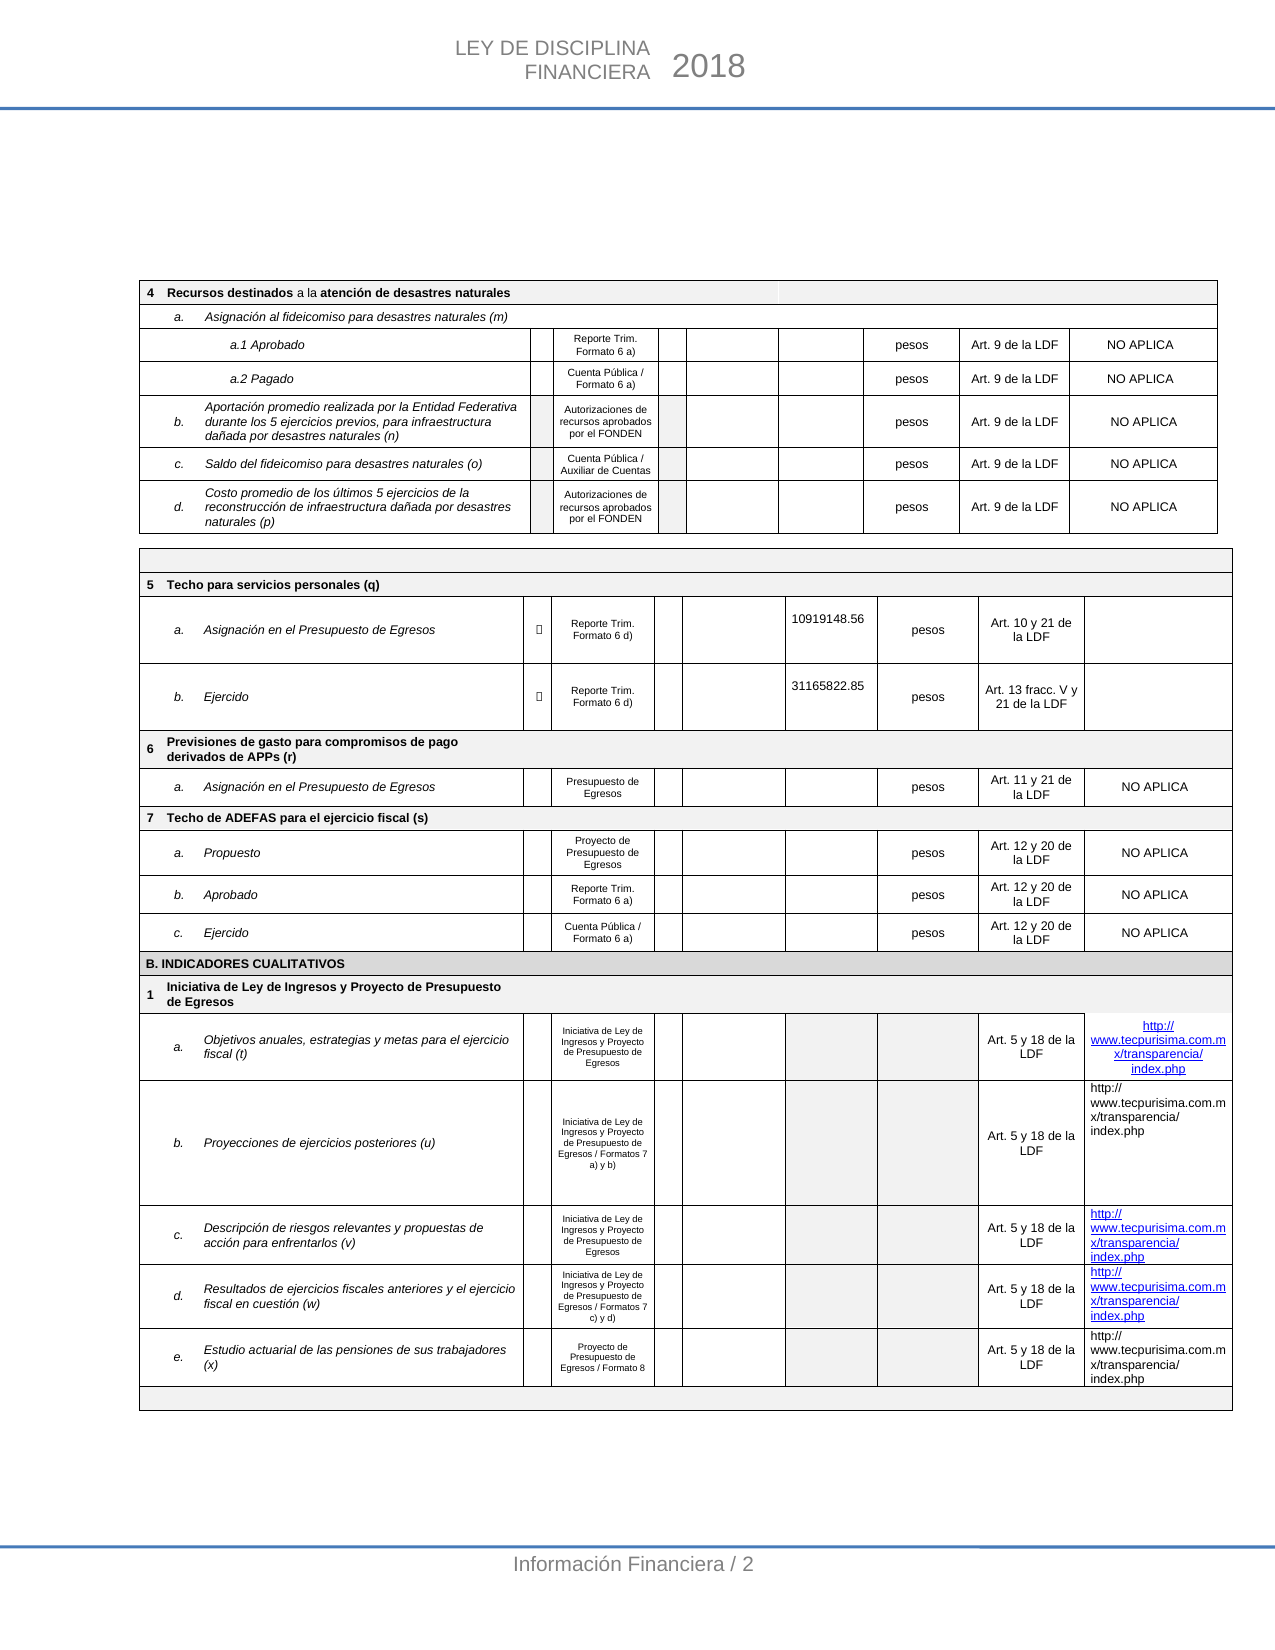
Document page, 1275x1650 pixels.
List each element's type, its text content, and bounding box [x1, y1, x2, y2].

table_cell Ejercido [198, 914, 523, 951]
table_cell Techo de ADEFAS para el ejercicio fiscal (s) [161, 807, 524, 829]
table_cell [978, 952, 1084, 975]
table_cell [687, 481, 778, 533]
table_cell 31165822.85 [786, 664, 877, 729]
table_cell [1084, 952, 1232, 975]
table_cell a. [161, 597, 197, 663]
table_cell [524, 1081, 551, 1205]
table_cell Cuenta Pública / Auxiliar de Cuentas [554, 448, 658, 480]
table_header [654, 549, 682, 572]
table_cell pesos [878, 769, 978, 806]
table_cell [779, 396, 863, 447]
table_cell [878, 1014, 978, 1080]
table_cell [683, 597, 785, 663]
table_header [682, 549, 785, 572]
table_cell Presupuesto de Egresos [552, 769, 654, 806]
table_header [978, 549, 1084, 572]
table_cell [551, 573, 654, 596]
table_cell Art. 9 de la LDF [960, 396, 1069, 447]
table_cell [524, 1329, 551, 1386]
table_cell [655, 914, 682, 951]
table_cell [655, 1329, 682, 1386]
table_cell [161, 329, 199, 361]
table_cell [140, 1014, 161, 1080]
table_cell [654, 976, 682, 1013]
table_cell Proyecciones de ejercicios posteriores (u) [198, 1081, 523, 1205]
table_cell Aprobado [198, 876, 523, 913]
table_cell [654, 807, 682, 829]
table_cell [878, 1081, 978, 1205]
table_cell [531, 329, 553, 361]
table_cell [553, 305, 658, 328]
table_cell NO APLICA [1070, 329, 1217, 361]
table_cell [655, 597, 682, 663]
table_cell [683, 664, 785, 729]
table_cell [1084, 807, 1232, 829]
table_header [686, 281, 778, 304]
table_cell [878, 1329, 978, 1386]
table_cell pesos [864, 362, 959, 394]
table_cell [655, 769, 682, 806]
table_header [1070, 281, 1217, 304]
table_cell Art. 5 y 18 de la LDF [979, 1329, 1084, 1386]
table_header [864, 281, 960, 304]
table_header 4 [140, 281, 161, 304]
table_cell [659, 448, 686, 480]
table_cell [785, 1387, 878, 1410]
table_cell Saldo del fideicomiso para desastres naturales (o) [199, 448, 530, 480]
table_cell [524, 807, 551, 829]
table_cell [686, 305, 778, 328]
table_cell pesos [878, 914, 978, 951]
table_cell [654, 573, 682, 596]
table_cell [140, 329, 161, 361]
table_cell NO APLICA [1070, 362, 1217, 394]
table_cell [683, 831, 785, 875]
table_cell [878, 731, 978, 768]
table_header [785, 549, 878, 572]
table_cell [682, 573, 785, 596]
table_cell [786, 831, 877, 875]
table_cell Iniciativa de Ley de Ingresos y Proyecto de Presupuesto de Egresos / Formatos 7 c) y d) [552, 1265, 654, 1327]
table_header [524, 549, 551, 572]
table_cell [682, 1387, 785, 1410]
table_cell [682, 976, 785, 1013]
table_cell [140, 831, 161, 875]
table_cell Reporte Trim. Formato 6 a) [552, 876, 654, 913]
table_cell [531, 481, 553, 533]
table_cell [654, 731, 682, 768]
table_cell [878, 976, 978, 1013]
table_cell Reporte Trim. Formato 6 a) [554, 329, 658, 361]
table_cell [659, 396, 686, 447]
table_cell 1 [140, 976, 161, 1013]
table_cell b. [161, 396, 199, 447]
table_cell [1084, 976, 1232, 1013]
table_cell [1085, 597, 1232, 663]
table_cell [140, 1081, 161, 1205]
table_header [553, 281, 658, 304]
table_cell [140, 362, 161, 394]
table_cell NO APLICA [1085, 831, 1232, 875]
table_cell [960, 305, 1070, 328]
table_cell [551, 1387, 654, 1410]
table_cell  [524, 597, 551, 663]
table_cell [659, 362, 686, 394]
table_cell [683, 769, 785, 806]
table_cell  [524, 664, 551, 729]
table_cell [779, 362, 863, 394]
table_cell Art. 9 de la LDF [960, 481, 1069, 533]
table_cell Autorizaciones de recursos aprobados por el FONDEN [554, 481, 658, 533]
table_cell [140, 769, 161, 806]
table_cell c. [161, 448, 199, 480]
table_cell Resultados de ejercicios fiscales anteriores y el ejercicio fiscal en cuestión (w) [198, 1265, 523, 1327]
table_cell [785, 807, 878, 829]
table_cell [530, 305, 553, 328]
table_cell Art. 5 y 18 de la LDF [979, 1265, 1084, 1327]
table_cell [655, 664, 682, 729]
table_header [140, 549, 161, 572]
table_cell pesos [878, 831, 978, 875]
table_cell Iniciativa de Ley de Ingresos y Proyecto de Presupuesto de Egresos / Formatos 7 a) y b) [552, 1081, 654, 1205]
table_cell [140, 481, 161, 533]
table_cell [978, 731, 1084, 768]
table_cell [978, 807, 1084, 829]
table_cell [786, 1329, 877, 1386]
table_cell e. [161, 1329, 197, 1386]
table_cell Art. 12 y 20 de la LDF [979, 914, 1084, 951]
table_cell Art. 11 y 21 de la LDF [979, 769, 1084, 806]
table_cell Descripción de riesgos relevantes y propuestas de acción para enfrentarlos (v) [198, 1206, 523, 1264]
table_cell [687, 396, 778, 447]
table_cell [524, 831, 551, 875]
table_cell [524, 1206, 551, 1264]
table_cell [786, 1265, 877, 1327]
table_cell [682, 731, 785, 768]
table_cell [140, 1265, 161, 1327]
table_cell [786, 1206, 877, 1264]
table_cell [140, 1329, 161, 1386]
table_cell [779, 305, 864, 328]
table_cell [786, 914, 877, 951]
table_cell 10919148.56 [786, 597, 877, 663]
table_cell [140, 597, 161, 663]
table_cell Art. 9 de la LDF [960, 362, 1069, 394]
table_cell [524, 731, 551, 768]
table_cell Iniciativa de Ley de Ingresos y Proyecto de Presupuesto de Egresos [552, 1206, 654, 1264]
table_cell http://www.tecpurisima.com.mx/transparencia/index.php [1085, 1013, 1232, 1080]
table_cell Art. 5 y 18 de la LDF [979, 1014, 1084, 1080]
table_cell [683, 1081, 785, 1205]
table_cell Objetivos anuales, estrategias y metas para el ejercicio fiscal (t) [198, 1014, 523, 1080]
table_cell Techo para servicios personales (q) [161, 573, 524, 596]
table_cell NO APLICA [1070, 396, 1217, 447]
table_cell Reporte Trim. Formato 6 d) [552, 597, 654, 663]
table_cell [655, 831, 682, 875]
table_cell [1084, 731, 1232, 768]
table_cell [140, 396, 161, 447]
table_cell Cuenta Pública / Formato 6 a) [552, 914, 654, 951]
table_cell a. [161, 831, 197, 875]
table_cell [878, 1387, 978, 1410]
table_cell 6 [140, 731, 161, 768]
table_cell [779, 481, 863, 533]
table_cell pesos [864, 448, 959, 480]
table_cell [658, 305, 686, 328]
table_cell [786, 876, 877, 913]
table_cell http://www.tecpurisima.com.mx/transparencia/index.php [1085, 1265, 1232, 1327]
table_cell pesos [878, 597, 978, 663]
table_cell [1084, 573, 1232, 596]
table_cell Previsiones de gasto para compromisos de pago derivados de APPs (r) [161, 731, 524, 768]
table_cell [524, 1265, 551, 1327]
table_cell pesos [878, 876, 978, 913]
table_cell [655, 1265, 682, 1327]
table_cell Proyecto de Presupuesto de Egresos [552, 831, 654, 875]
table_cell a. [161, 305, 199, 328]
table_cell [140, 876, 161, 913]
table_cell a. [161, 769, 197, 806]
table_cell b. [161, 876, 197, 913]
table_cell [551, 731, 654, 768]
table_header [878, 549, 978, 572]
table_cell [551, 976, 654, 1013]
table_cell [551, 807, 654, 829]
table_cell Art. 13 fracc. V y 21 de la LDF [979, 664, 1084, 729]
table_cell [524, 876, 551, 913]
table_cell [978, 1387, 1084, 1410]
table_cell [655, 1206, 682, 1264]
table_cell [683, 1329, 785, 1386]
table_cell [161, 1387, 524, 1410]
table_cell a.1 Aprobado [199, 329, 530, 361]
table_cell Ejercido [198, 664, 523, 729]
table_cell [524, 1387, 551, 1410]
table_cell [659, 329, 686, 361]
table_cell [161, 362, 199, 394]
table_cell d. [161, 481, 199, 533]
table_cell [785, 952, 878, 975]
table_cell Propuesto [198, 831, 523, 875]
table_cell [524, 976, 551, 1013]
table_cell Art. 9 de la LDF [960, 448, 1069, 480]
table_cell Art. 12 y 20 de la LDF [979, 876, 1084, 913]
table_cell Art. 10 y 21 de la LDF [979, 597, 1084, 663]
table_cell [786, 769, 877, 806]
table_cell [878, 573, 978, 596]
table_cell [683, 914, 785, 951]
table_cell [786, 1014, 877, 1080]
table_cell [655, 876, 682, 913]
table_cell [878, 807, 978, 829]
table_cell B. INDICADORES CUALITATIVOS [140, 952, 785, 975]
table_cell b. [161, 664, 197, 729]
table_cell [786, 1081, 877, 1205]
table_cell http://www.tecpurisima.com.mx/transparencia/index.php [1085, 1206, 1232, 1264]
table_cell [683, 1206, 785, 1264]
table_cell 7 [140, 807, 161, 829]
table_cell [531, 396, 553, 447]
table_cell [659, 481, 686, 533]
table_cell c. [161, 1206, 197, 1264]
table_cell pesos [878, 664, 978, 729]
table_cell [531, 362, 553, 394]
table_cell Reporte Trim. Formato 6 d) [552, 664, 654, 729]
table_header [658, 281, 686, 304]
table_cell Aportación promedio realizada por la Entidad Federativa durante los 5 ejercicios previos, para infraestructura dañada por desastres naturales (n) [199, 396, 530, 447]
table_cell [683, 1014, 785, 1080]
table_cell [140, 914, 161, 951]
table_cell [140, 1387, 161, 1410]
table_cell Iniciativa de Ley de Ingresos y Proyecto de Presupuesto de Egresos [552, 1014, 654, 1080]
table_cell [654, 1387, 682, 1410]
table_cell pesos [864, 396, 959, 447]
table_cell c. [161, 914, 197, 951]
table_cell NO APLICA [1070, 481, 1217, 533]
table_cell [785, 976, 878, 1013]
table_cell Asignación en el Presupuesto de Egresos [198, 769, 523, 806]
table_cell [683, 1265, 785, 1327]
table_cell [878, 1265, 978, 1327]
table_cell [779, 329, 863, 361]
table_cell a.2 Pagado [199, 362, 530, 394]
table_cell NO APLICA [1070, 448, 1217, 480]
table_cell [524, 573, 551, 596]
table_cell [655, 1081, 682, 1205]
table_cell http://www.tecpurisima.com.mx/transparencia/index.php [1085, 1329, 1232, 1386]
table_cell [683, 876, 785, 913]
table_cell [524, 1014, 551, 1080]
table_cell [140, 664, 161, 729]
table_cell [878, 1206, 978, 1264]
table_header [779, 281, 864, 304]
table_cell d. [161, 1265, 197, 1327]
table_header [161, 549, 524, 572]
table_cell [785, 573, 878, 596]
table_cell Iniciativa de Ley de Ingresos y Proyecto de Presupuesto de Egresos [161, 976, 524, 1013]
table_cell [524, 914, 551, 951]
table_cell Art. 12 y 20 de la LDF [979, 831, 1084, 875]
table_cell Art. 9 de la LDF [960, 329, 1069, 361]
table_header [530, 281, 553, 304]
table_header [1084, 549, 1232, 572]
table_cell Asignación en el Presupuesto de Egresos [198, 597, 523, 663]
table_header Recursos destinados a la atención de desastres naturales [161, 281, 530, 304]
table_cell [779, 448, 863, 480]
table_cell pesos [864, 481, 959, 533]
table_cell NO APLICA [1085, 914, 1232, 951]
table_cell [687, 448, 778, 480]
table_cell [140, 305, 161, 328]
table_cell NO APLICA [1085, 876, 1232, 913]
table_cell NO APLICA [1085, 769, 1232, 806]
table_cell Proyecto de Presupuesto de Egresos / Formato 8 [552, 1329, 654, 1386]
table_cell [978, 976, 1084, 1013]
table_cell b. [161, 1081, 197, 1205]
table_cell pesos [864, 329, 959, 361]
table_cell [864, 305, 960, 328]
table_cell Asignación al fideicomiso para desastres naturales (m) [199, 305, 530, 328]
table_cell [140, 1206, 161, 1264]
table_cell http://www.tecpurisima.com.mx/transparencia/index.php [1085, 1081, 1232, 1205]
table_cell [655, 1014, 682, 1080]
table_cell [1084, 1387, 1232, 1410]
table_cell [1070, 305, 1217, 328]
table_cell Estudio actuarial de las pensiones de sus trabajadores (x) [198, 1329, 523, 1386]
table_cell [682, 807, 785, 829]
table_cell [140, 448, 161, 480]
table_cell a. [161, 1014, 197, 1080]
table_cell Autorizaciones de recursos aprobados por el FONDEN [554, 396, 658, 447]
table_cell [531, 448, 553, 480]
table_cell [687, 362, 778, 394]
table_cell Art. 5 y 18 de la LDF [979, 1206, 1084, 1264]
table_cell [524, 769, 551, 806]
table_cell [1085, 664, 1232, 729]
table_cell [785, 731, 878, 768]
table_cell 5 [140, 573, 161, 596]
table_cell Cuenta Pública / Formato 6 a) [554, 362, 658, 394]
table_cell Art. 5 y 18 de la LDF [979, 1081, 1084, 1205]
table_cell Costo promedio de los últimos 5 ejercicios de la reconstrucción de infraestructura dañada por desastres naturales (p) [199, 481, 530, 533]
table_header [551, 549, 654, 572]
table_cell [687, 329, 778, 361]
table_cell [878, 952, 978, 975]
table_cell [978, 573, 1084, 596]
table_header [960, 281, 1070, 304]
